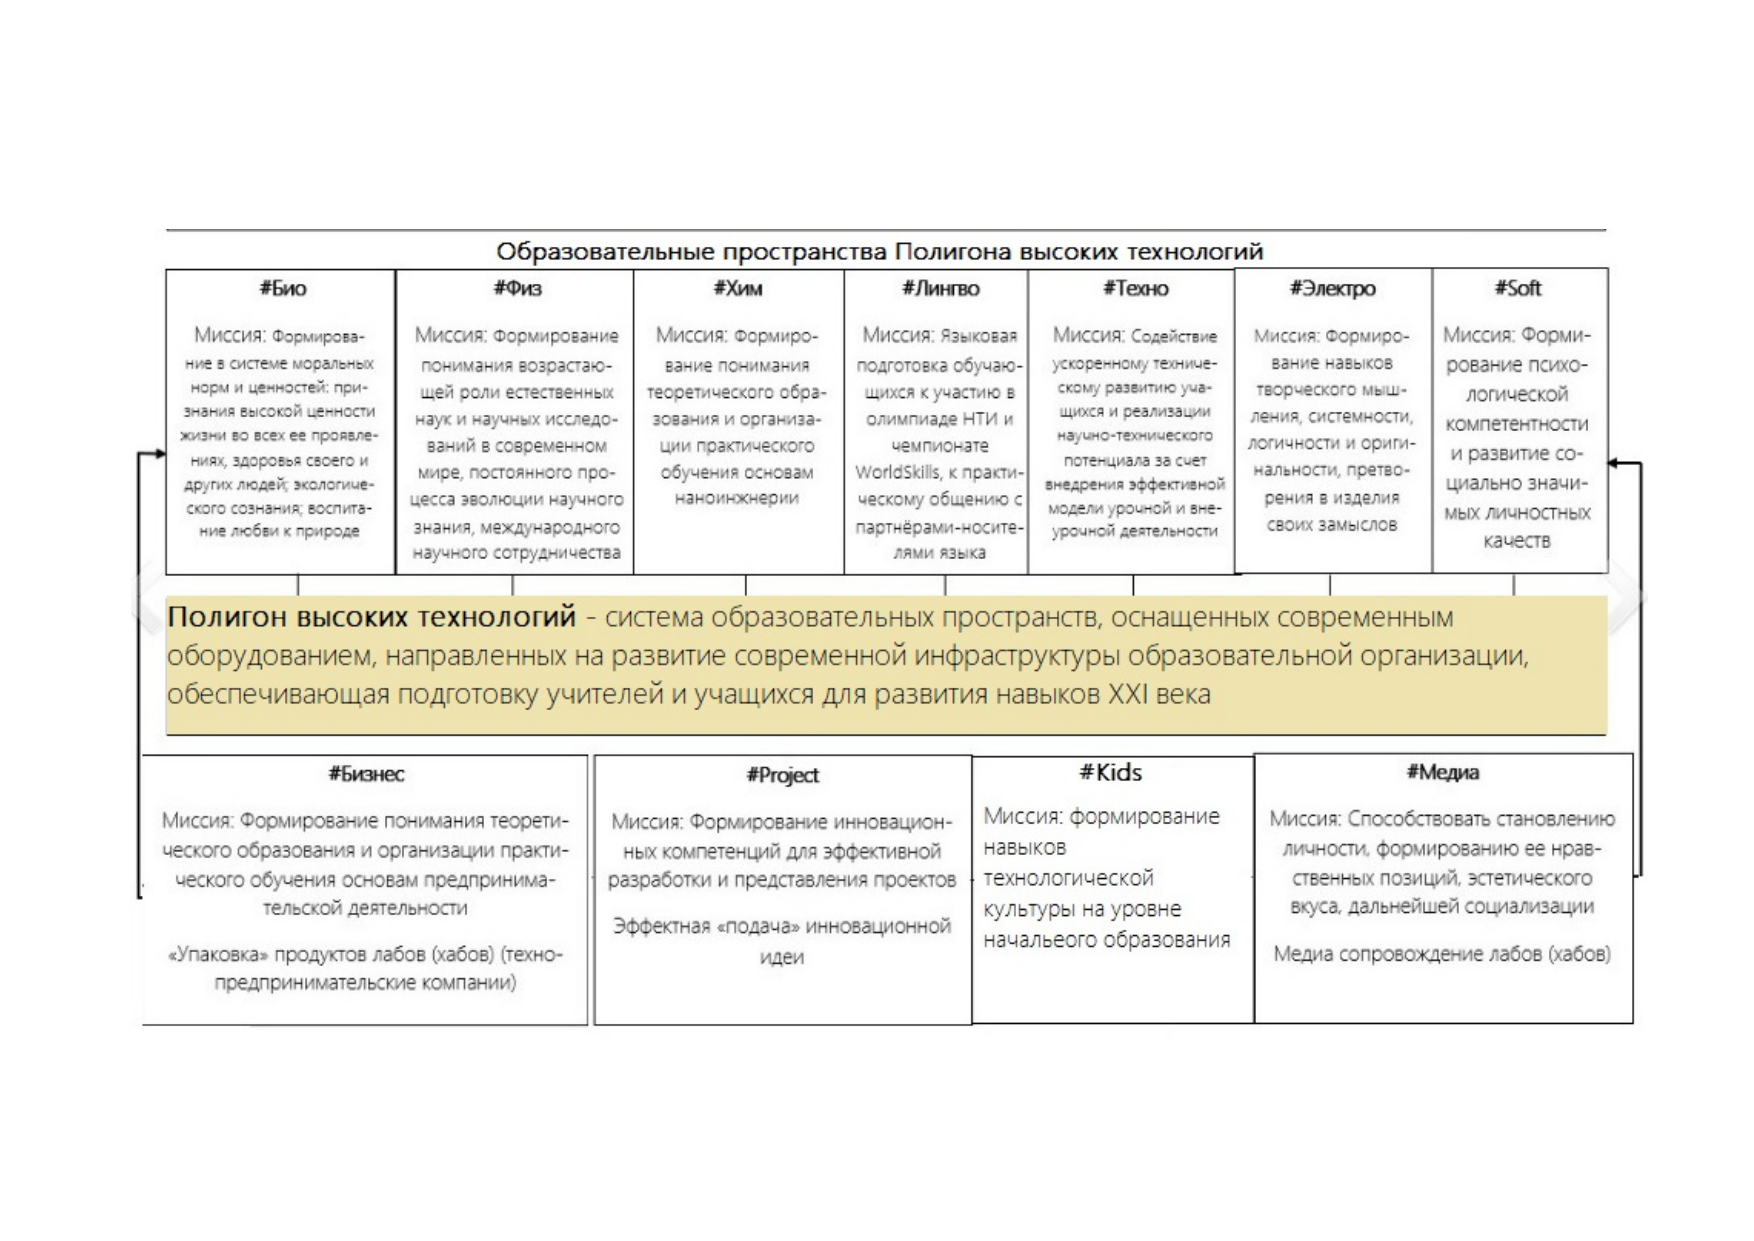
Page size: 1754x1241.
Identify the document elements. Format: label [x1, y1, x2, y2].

picture [118, 229, 1648, 1043]
